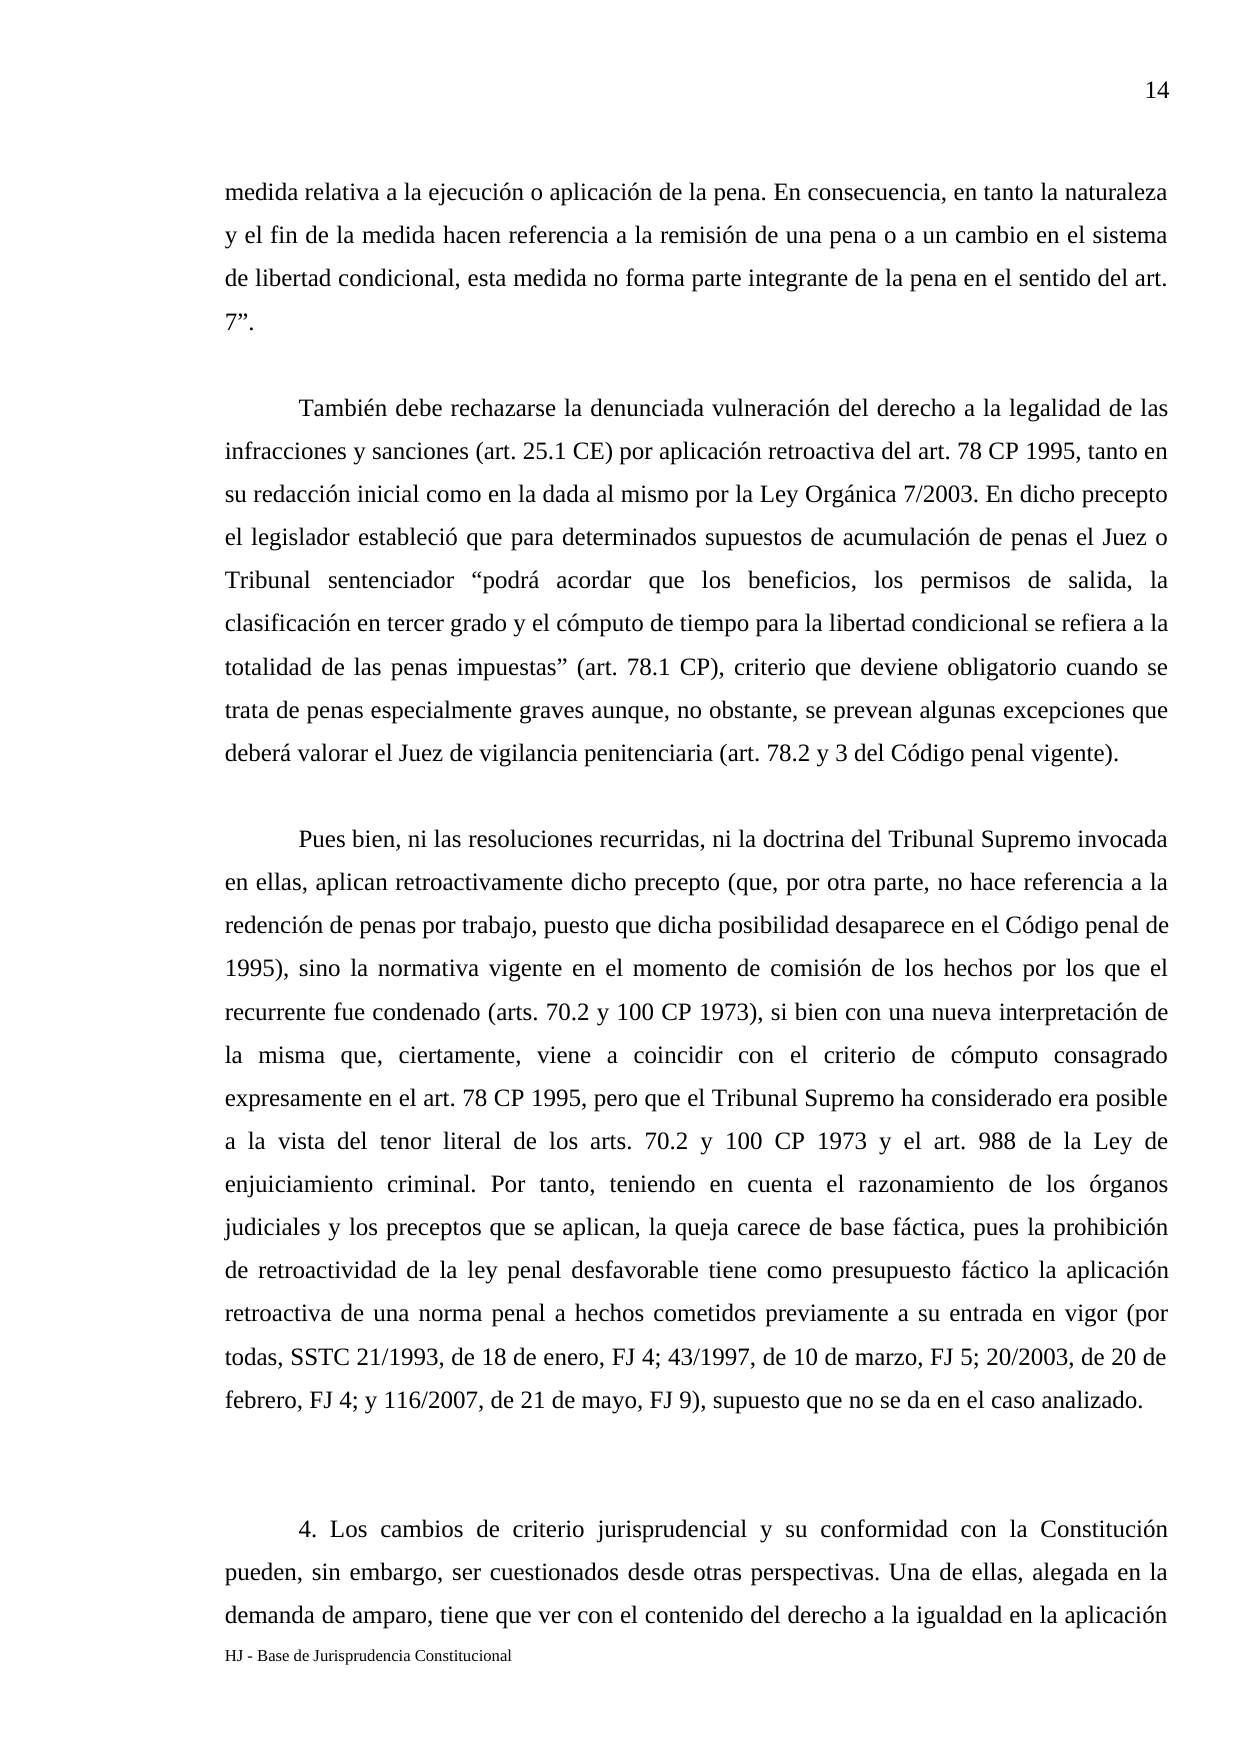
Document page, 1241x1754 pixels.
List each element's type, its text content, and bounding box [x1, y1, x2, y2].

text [224, 1514, 1169, 1629]
text También debe rechazarse la denunciada vulneración del derecho a la legalidad de las infracciones y sanciones (art. 25.1 CE) por aplicación retroactiva del art. 78 CP 1995, tanto en su redacción inicial como en la dada al mismo por la Ley Orgánica 7/2003. En dicho precepto el legislador estableció que para determinados supuestos de acumulación de penas el Juez o Tribunal sentenciador “podrá acordar que los beneficios, los permisos de salida, la clasificación en tercer grado y el cómputo de tiempo para la libertad condicional se refiera a la totalidad de las penas impuestas” (art. 78.1 CP), criterio que deviene obligatorio cuando se trata de penas especialmente graves aunque, no obstante, se prevean algunas excepciones que deberá valorar el Juez de vigilancia penitenciaria (art. 78.2 y 3 del Código penal vigente). [224, 393, 1169, 767]
text Pues bien, ni las resoluciones recurridas, ni la doctrina del Tribunal Supremo invocada en ellas, aplican retroactivamente dicho precepto (que, por otra parte, no hace referencia a la redención de penas por trabajo, puesto que dicha posibilidad desaparece en el Código penal de 1995), sino la normativa vigente en el momento de comisión de los hechos por los que el recurrente fue condenado (arts. 70.2 y 100 CP 1973), si bien con una nueva interpretación de la misma que, ciertamente, viene a coincidir con el criterio de cómputo consagrado expresamente en el art. 78 CP 1995, pero que el Tribunal Supremo ha considerado era posible a la vista del tenor literal de los arts. 70.2 y 100 CP 1973 y el art. 988 de la Ley de enjuiciamiento criminal. Por tanto, teniendo en cuenta el razonamiento de los órganos judiciales y los preceptos que se aplican, la queja carece de base fáctica, pues la prohibición de retroactividad de la ley penal desfavorable tiene como presupuesto fáctico la aplicación retroactiva de una norma penal a hechos cometidos previamente a su entrada en vigor (por todas, SSTC 21/1993, de 18 de enero, FJ 4; 43/1997, de 10 de marzo, FJ 5; 20/2003, de 20 de febrero, FJ 4; y 116/2007, de 21 de mayo, FJ 9), supuesto que no se da en el caso analizado. [224, 824, 1169, 1413]
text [224, 177, 1169, 335]
